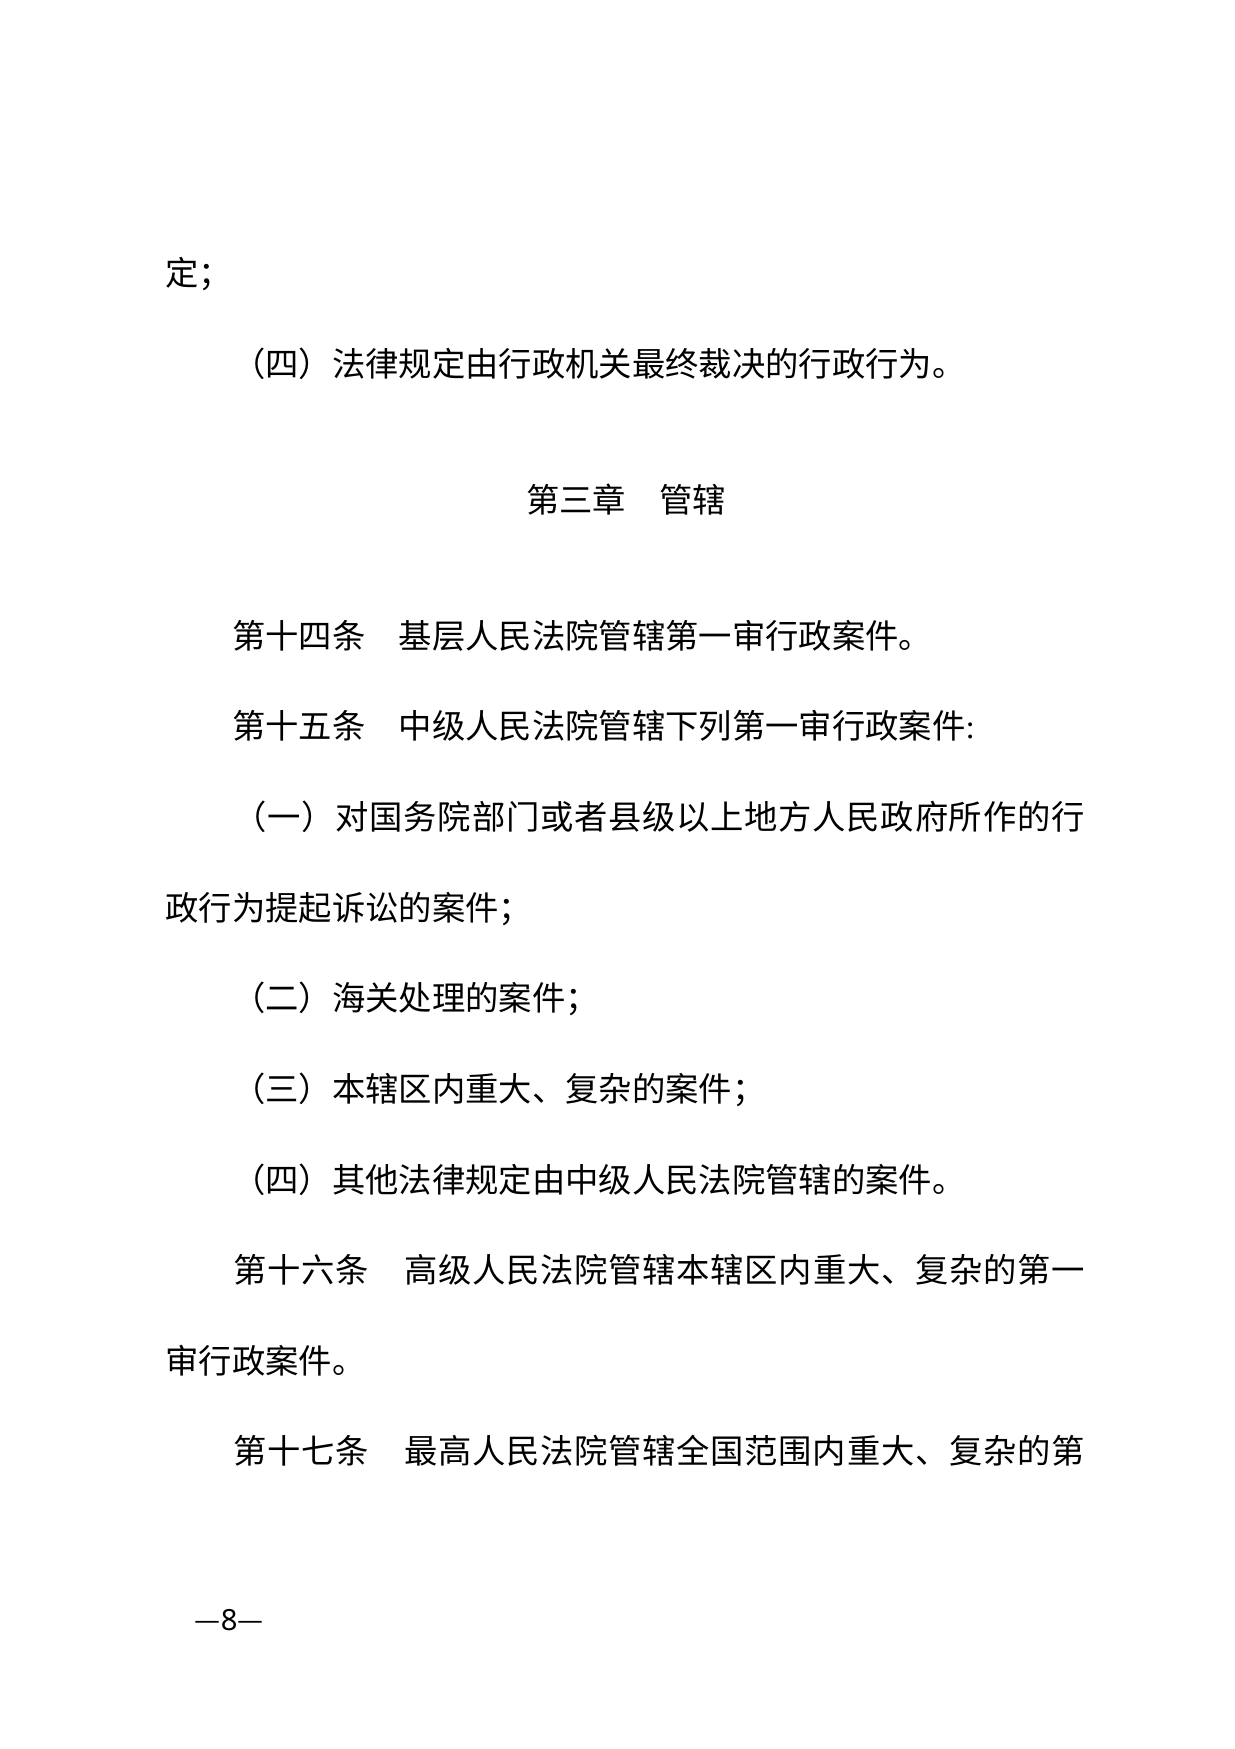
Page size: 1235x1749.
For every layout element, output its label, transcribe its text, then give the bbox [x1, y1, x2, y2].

text （四）法律规定由行政机关最终裁决的行政行为。 [165, 317, 1087, 407]
text 第十四条 基层人民法院管辖第一审行政案件。 [165, 588, 1087, 679]
text （三）本辖区内重大、复杂的案件； [165, 1042, 1087, 1132]
list 第三章 管辖 [165, 452, 1087, 543]
text （四）其他法律规定由中级人民法院管辖的案件。 [165, 1132, 1087, 1223]
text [165, 226, 1087, 317]
text 第十五条 中级人民法院管辖下列第一审行政案件: [165, 679, 1087, 770]
text 第十六条 高级人民法院管辖本辖区内重大、复杂的第一审行政案件。 [165, 1223, 1087, 1404]
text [165, 1404, 1087, 1495]
text （二）海关处理的案件； [165, 951, 1087, 1042]
text （一）对国务院部门或者县级以上地方人民政府所作的行政行为提起诉讼的案件； [165, 770, 1087, 951]
